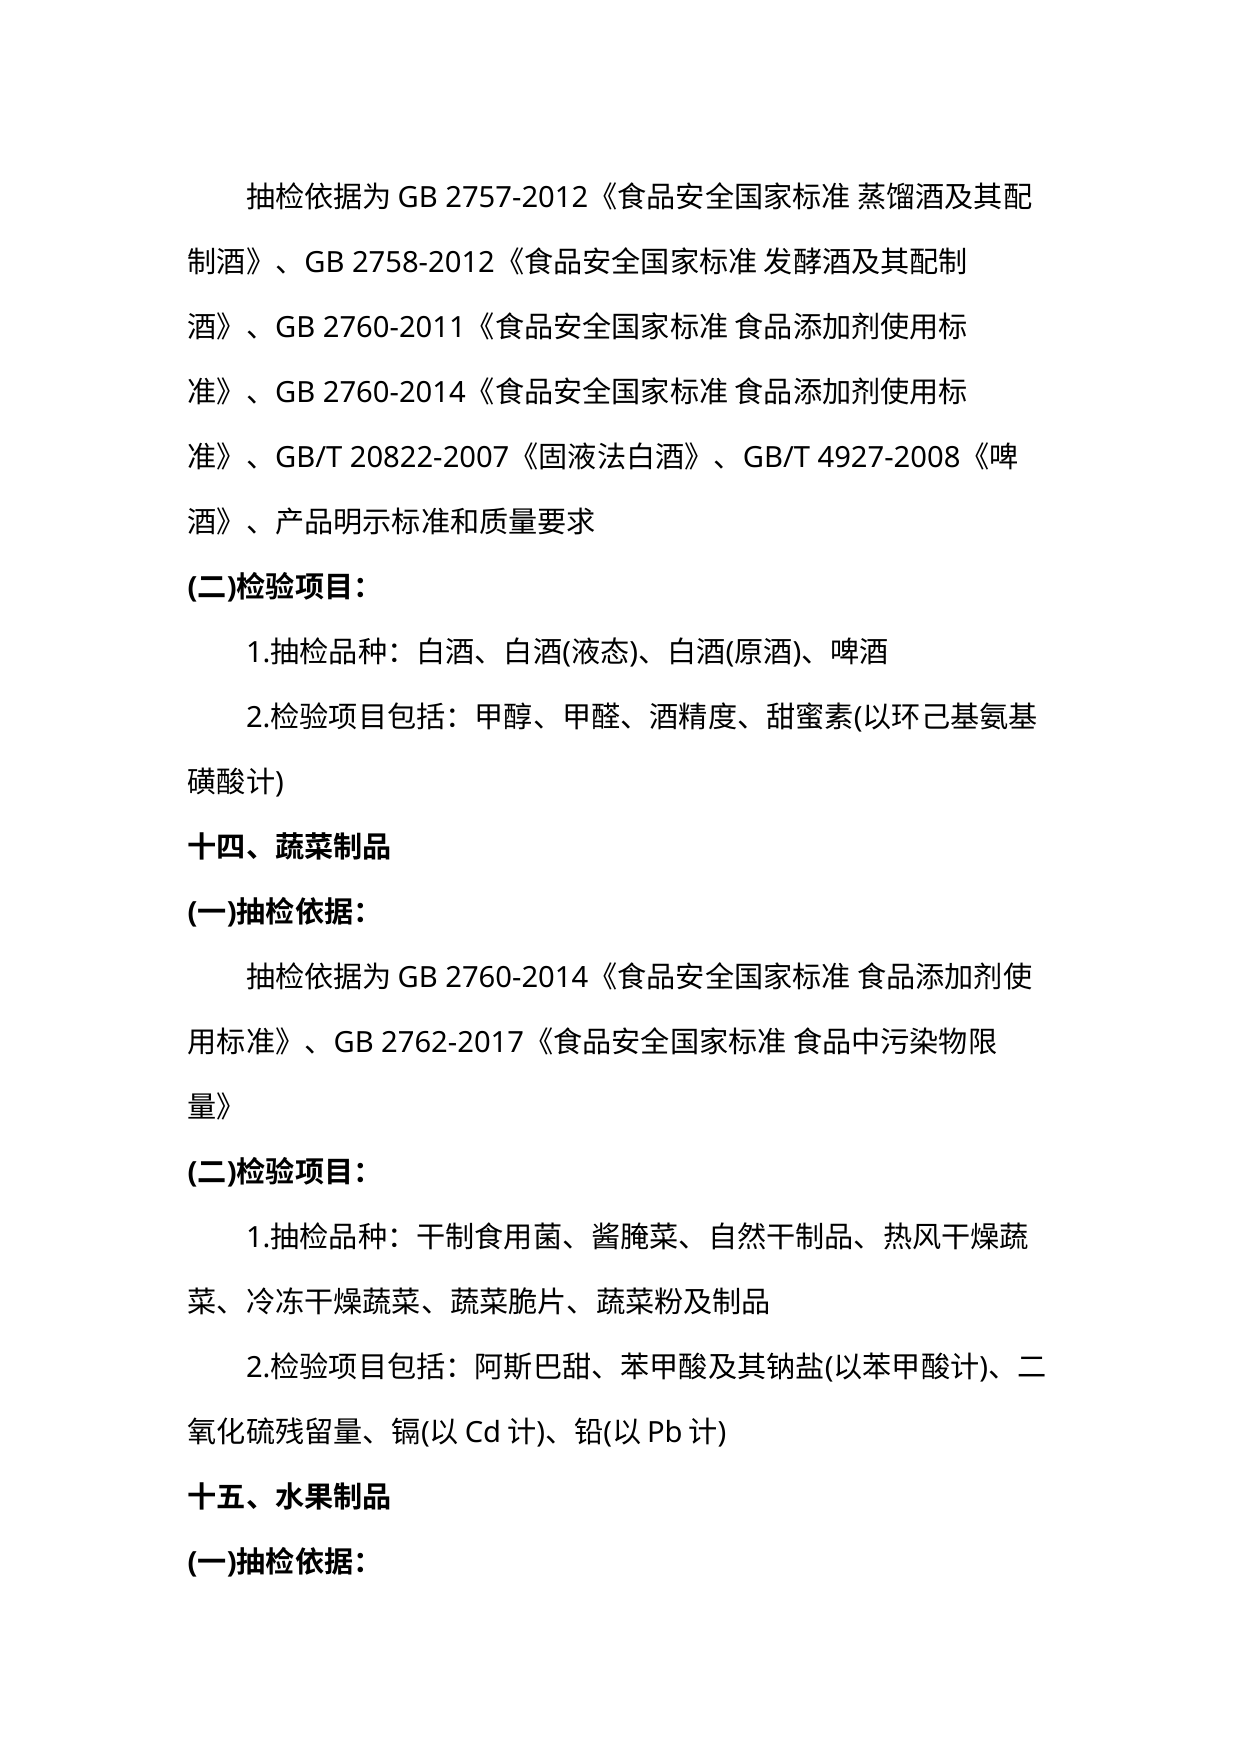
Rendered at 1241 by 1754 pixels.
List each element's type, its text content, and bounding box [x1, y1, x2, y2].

text 抽检依据为GB 2760-2014《食品安全国家标准 食品添加剂使用标准》、GB 2762-2017《食品安全国家标准 食品中污染物限量》 [187, 942, 1053, 1137]
text (二)检验项目： [187, 552, 1053, 617]
text (二)检验项目： [187, 1137, 1053, 1202]
text 十四、蔬菜制品 [187, 812, 1053, 877]
text (一)抽检依据： [187, 1527, 1053, 1592]
text 抽检依据为GB 2757-2012《食品安全国家标准 蒸馏酒及其配制酒》、GB 2758-2012《食品安全国家标准 发酵酒及其配制酒》、GB 2760-2011《食品安全国家标准 食品添加剂使用标准》、GB 2760-2014《食品安全国家标准 食品添加剂使用标准》、GB/T 20822-2007《固液法白酒》、GB/T 4927-2008《啤酒》、产品明示标准和质量要求 [187, 162, 1053, 552]
text 十五、水果制品 [187, 1462, 1053, 1527]
text 1.抽检品种：干制食用菌、酱腌菜、自然干制品、热风干燥蔬菜、冷冻干燥蔬菜、蔬菜脆片、蔬菜粉及制品 [187, 1202, 1053, 1332]
text 2.检验项目包括：阿斯巴甜、苯甲酸及其钠盐(以苯甲酸计)、二氧化硫残留量、镉(以Cd计)、铅(以Pb计) [187, 1332, 1053, 1462]
text (一)抽检依据： [187, 877, 1053, 942]
text 1.抽检品种：白酒、白酒(液态)、白酒(原酒)、啤酒 [187, 617, 1053, 682]
text 2.检验项目包括：甲醇、甲醛、酒精度、甜蜜素(以环己基氨基磺酸计) [187, 682, 1053, 812]
